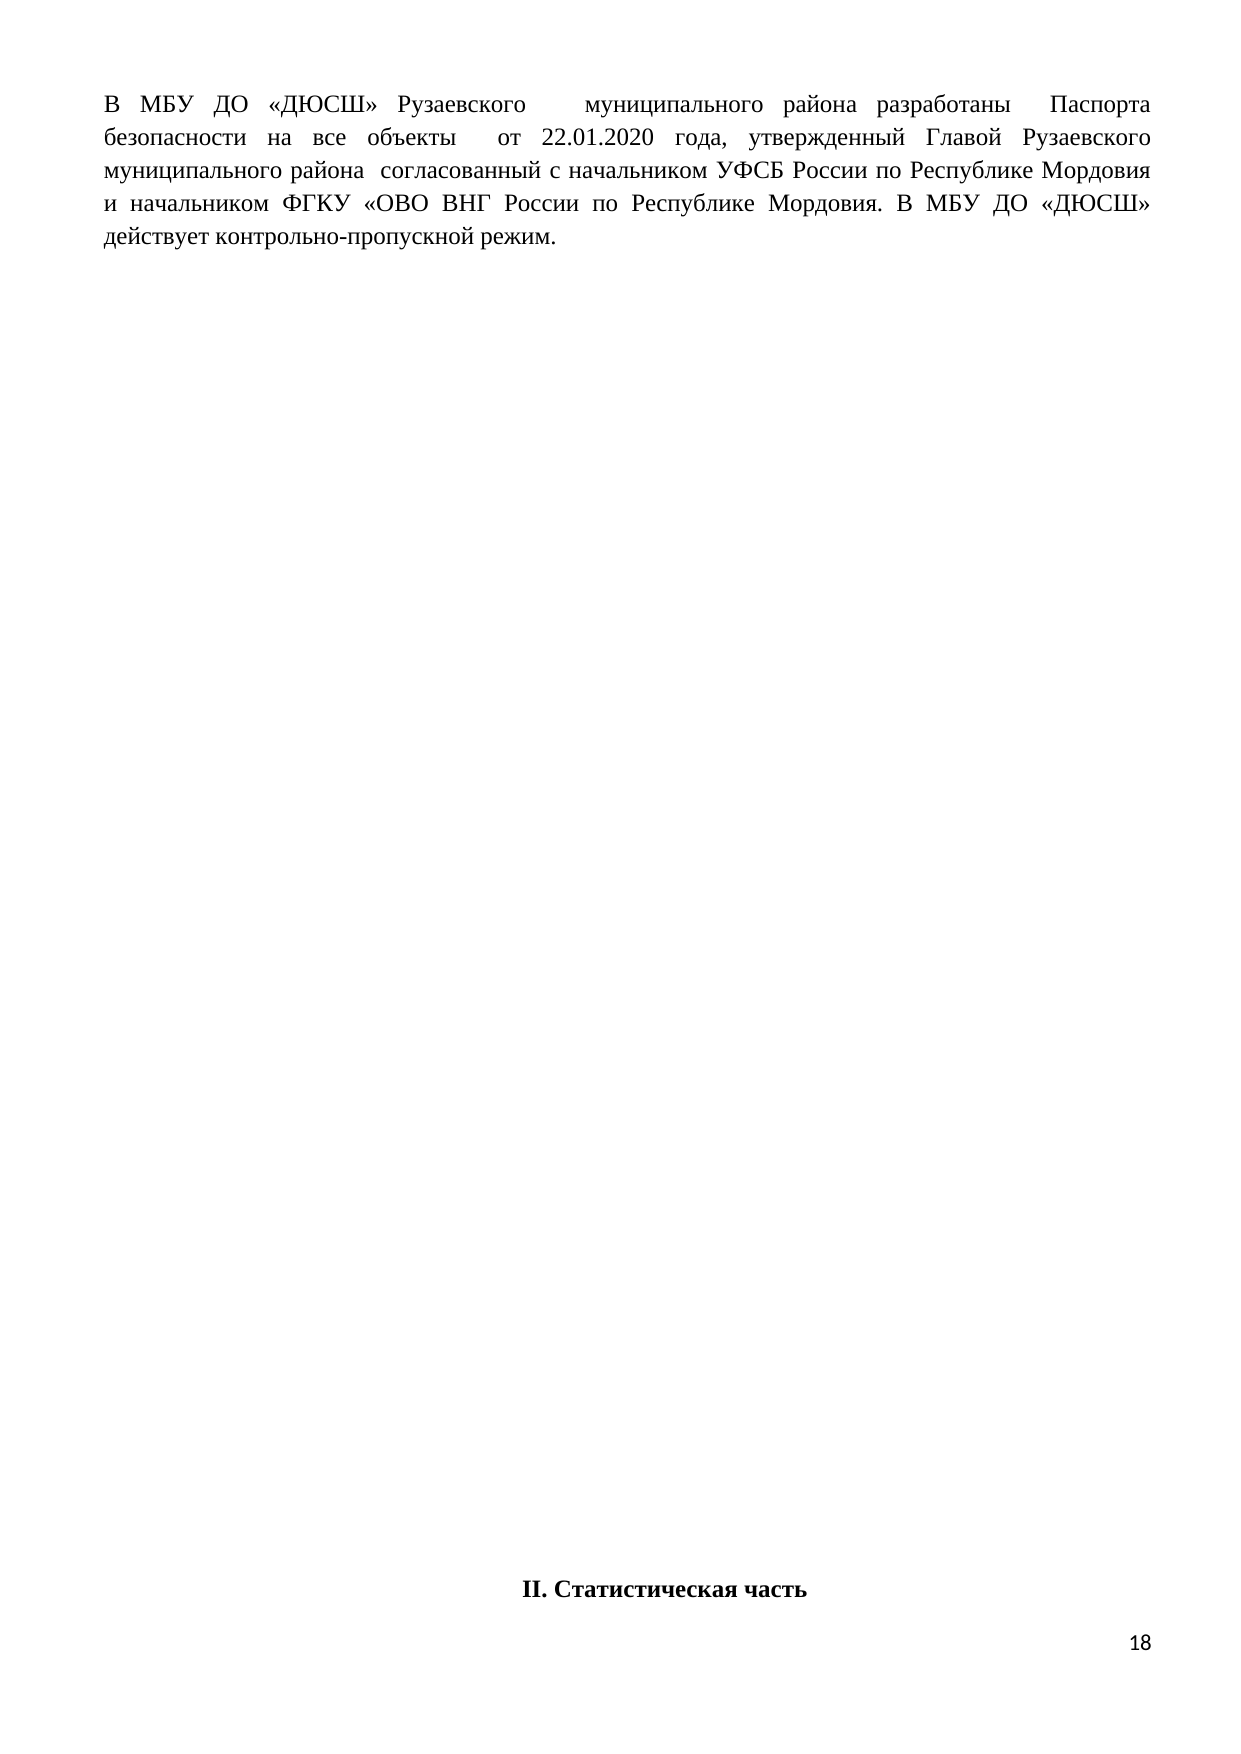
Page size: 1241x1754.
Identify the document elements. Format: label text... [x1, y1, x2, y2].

text В МБУ ДО «ДЮСШ» Рузаевского муниципального района разработаны Паспорта безопасности на все объекты от 22.01.2020 года, утвержденный Главой Рузаевского муниципального района согласованный с начальником УФСБ России по Республике Мордовия и начальником ФГКУ «ОВО ВНГ России по Республике Мордовия. В МБУ ДО «ДЮСШ» действует контрольно-пропускной режим. [103, 89, 1152, 249]
list II. Статистическая часть [177, 1574, 1152, 1603]
